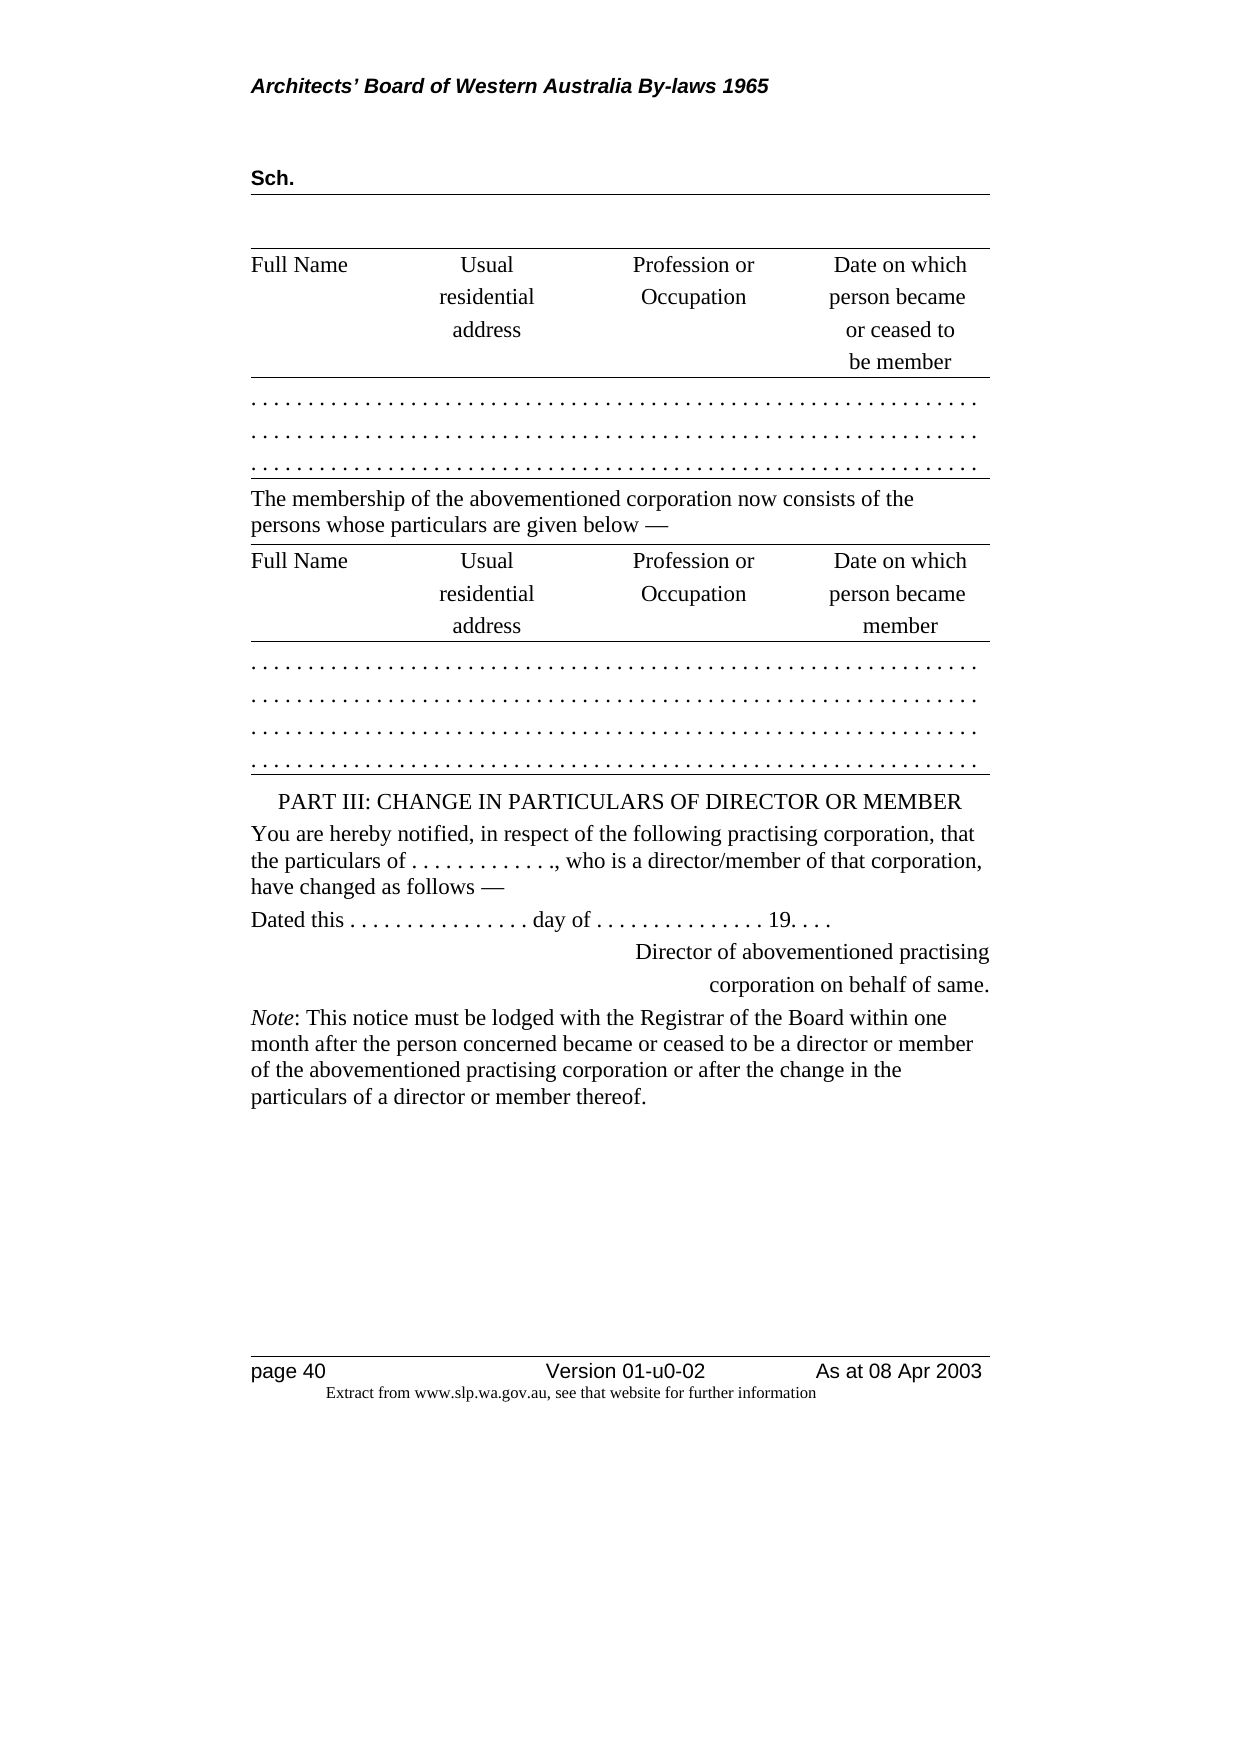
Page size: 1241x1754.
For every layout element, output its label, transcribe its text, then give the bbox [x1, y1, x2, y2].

text . . . . . . . . . . . . . . . . . . . . . . . . . . . . . . . . . . . . . . . . . . . . . . . . . . . . . . . . . . . . . . . . [251, 648, 990, 674]
text . . . . . . . . . . . . . . . . . . . . . . . . . . . . . . . . . . . . . . . . . . . . . . . . . . . . . . . . . . . . . . . . [251, 417, 990, 443]
text The membership of the abovementioned corporation now consists of the persons whose particulars are given below — [251, 485, 990, 538]
text Full Name Usual Profession or Date on which [251, 545, 990, 573]
text address or ceased to [251, 313, 990, 342]
text . . . . . . . . . . . . . . . . . . . . . . . . . . . . . . . . . . . . . . . . . . . . . . . . . . . . . . . . . . . . . . . . [251, 681, 990, 707]
text PART III: CHANGE IN PARTICULARS OF DIRECTOR OR MEMBER [251, 788, 990, 814]
text address member [251, 609, 990, 641]
text Full Name Usual Profession or Date on which [251, 249, 990, 277]
text . . . . . . . . . . . . . . . . . . . . . . . . . . . . . . . . . . . . . . . . . . . . . . . . . . . . . . . . . . . . . . . . [251, 746, 990, 774]
text . . . . . . . . . . . . . . . . . . . . . . . . . . . . . . . . . . . . . . . . . . . . . . . . . . . . . . . . . . . . . . . . [251, 384, 990, 411]
text corporation on behalf of same. [251, 971, 990, 997]
text Director of abovementioned practising [251, 938, 990, 965]
text be member [251, 345, 990, 377]
text residential Occupation person became [251, 577, 990, 606]
text . . . . . . . . . . . . . . . . . . . . . . . . . . . . . . . . . . . . . . . . . . . . . . . . . . . . . . . . . . . . . . . . [251, 449, 990, 478]
text You are hereby notified, in respect of the following practising corporation, that the particulars of . . . . . . . . . . . . ., who is a director/member of that corporation, have changed as follows — [251, 821, 990, 899]
text Note: This notice must be lodged with the Registrar of the Board within one month after the person concerned became or ceased to be a director or member of the abovementioned practising corporation or after the change in the particulars of a director or member thereof. [251, 1004, 990, 1109]
text Dated this . . . . . . . . . . . . . . . . day of . . . . . . . . . . . . . . . 19. . . . [251, 906, 990, 932]
text residential Occupation person became [251, 280, 990, 309]
text . . . . . . . . . . . . . . . . . . . . . . . . . . . . . . . . . . . . . . . . . . . . . . . . . . . . . . . . . . . . . . . . [251, 713, 990, 740]
